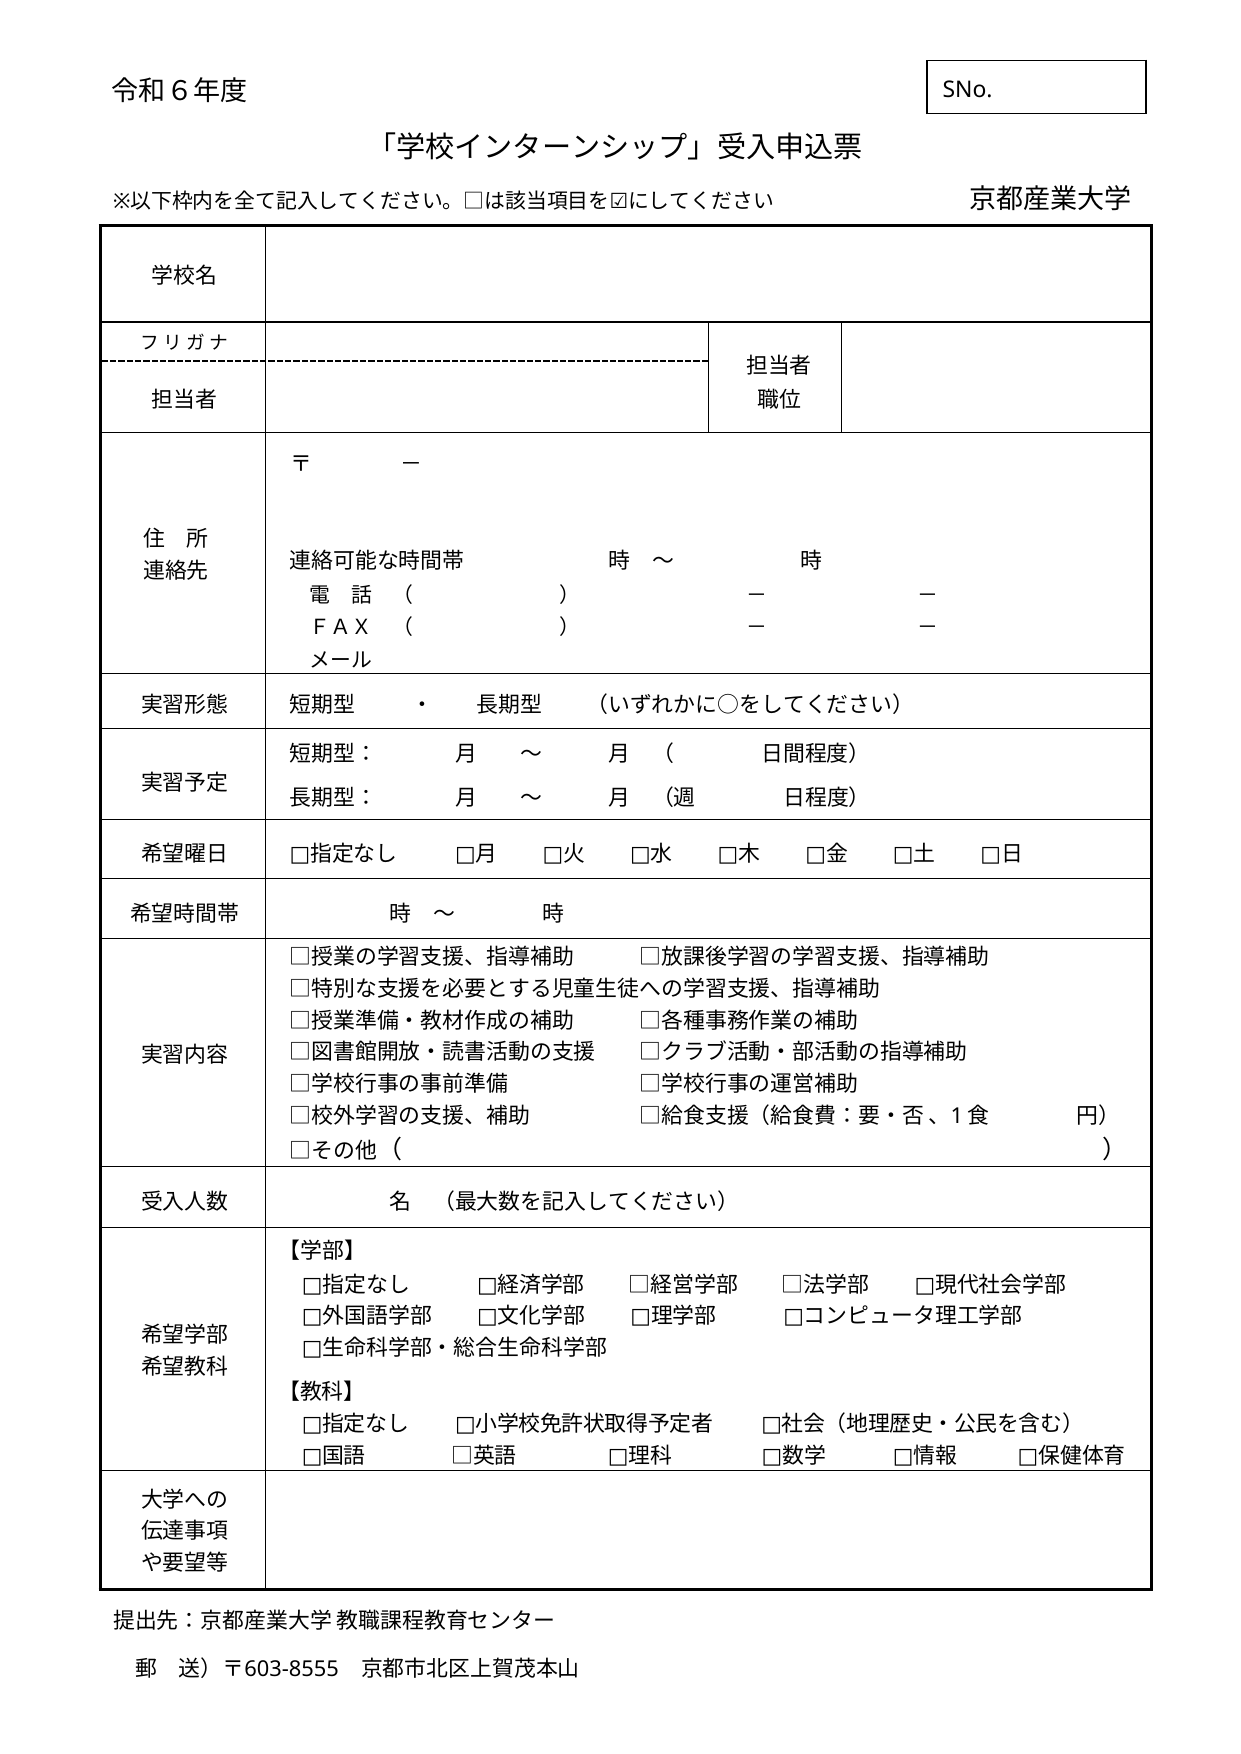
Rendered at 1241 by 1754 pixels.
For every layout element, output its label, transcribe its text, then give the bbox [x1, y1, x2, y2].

table_cell 希望時間帯 [102, 879, 265, 938]
table_header 学校名 [102, 227, 265, 321]
text 令和６年度 [89, 59, 1146, 111]
table_cell 実習予定 [102, 729, 265, 819]
text 提出先：京都産業大学 教職課程教育センター [113, 1603, 1152, 1635]
table_cell [266, 323, 708, 360]
table_cell 受入人数 [102, 1167, 265, 1227]
table_cell 短期型： 月 ～ 月 （ 日間程度） 長期型： 月 ～ 月 （週 日程度） [266, 729, 1150, 819]
table_cell [266, 360, 708, 432]
table_cell フ リ ガ ナ [102, 323, 265, 360]
table_cell 希望学部 希望教科 [102, 1228, 265, 1469]
table_cell 実習形態 [102, 674, 265, 728]
table_cell 希望曜日 [102, 820, 265, 878]
table_cell □授業の学習支援、指導補助 □放課後学習の学習支援、指導補助 □特別な支援を必要とする児童生徒への学習支援、指導補助 □授業準備・教材作成の補助 □各種事務作業の補助 □図書館開放・読書活動の支援 □クラブ活動・部活動の指導補助 □学校行事の事前準備 □学校行事の運営補助 □校外学習の支援、補助 □給食支援（給食費：要・否 、1食 円） □その他（ ） [266, 939, 1150, 1166]
table_cell 名 （最大数を記入してください） [266, 1167, 1150, 1227]
text ※以下枠内を全て記入してください。□は該当項目を☑にしてください 京都産業大学 [113, 169, 1152, 218]
table_cell 時 ～ 時 [266, 879, 1150, 938]
table_cell 〒 － 連絡可能な時間帯 時 ～ 時 電 話 （ ） － － ＦＡＸ （ ） － － メール [266, 433, 1150, 673]
table_cell 実習内容 [102, 939, 265, 1166]
table_cell □指定なし □月 □火 □水 □木 □金 □土 □日 [266, 820, 1150, 878]
table_header [266, 227, 1150, 321]
text 郵 送）〒603-8555 京都市北区上賀茂本山 [135, 1651, 1152, 1683]
text 「学校インターンシップ」受入申込票 [367, 111, 1152, 169]
table_cell 担当者 職位 [709, 323, 841, 432]
table_cell 【学部】 □指定なし □経済学部 □経営学部 □法学部 □現代社会学部 □外国語学部 □文化学部 □理学部 □コンピュータ理工学部 □生命科学部・総合生命科学部 【教科】 □指定なし □小学校免許状取得予定者 □社会（地理歴史・公民を含む） □国語 □英語 □理科 □数学 □情報 □保健体育 [266, 1228, 1150, 1469]
table_cell 短期型 ・ 長期型 （いずれかに○をしてください） [266, 674, 1150, 728]
table_cell [266, 1471, 1150, 1588]
table_cell 大学への 伝達事項 や要望等 [102, 1471, 265, 1588]
table_cell [842, 323, 1150, 432]
table_cell 担当者 [102, 360, 265, 432]
table_cell 住 所 連絡先 [102, 433, 265, 673]
